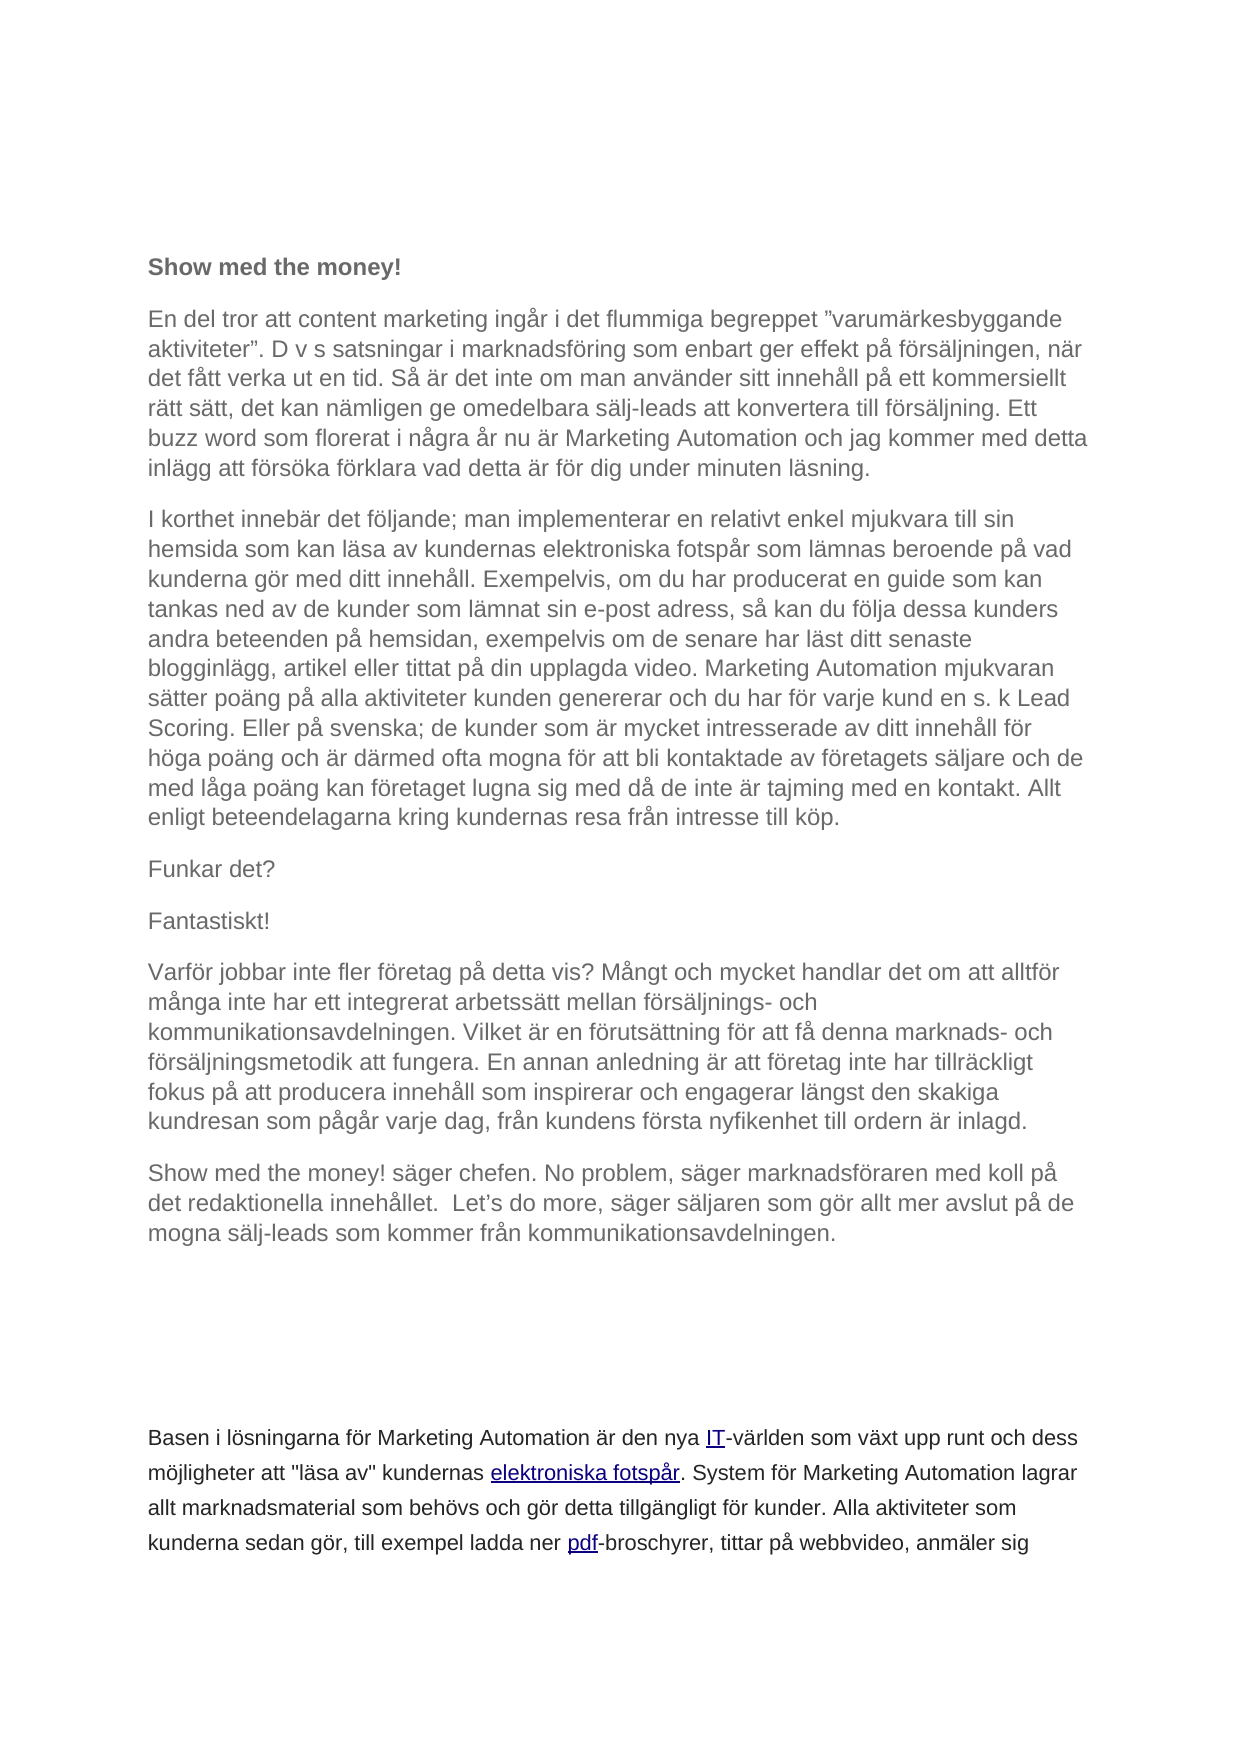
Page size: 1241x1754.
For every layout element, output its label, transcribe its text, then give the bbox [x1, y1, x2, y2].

text Show med the money! [148, 251, 1093, 281]
text I korthet innebär det följande; man implementerar en relativt enkel mjukvara till sin hemsida som kan läsa av kundernas elektroniska fotspår som lämnas beroende på vad kunderna gör med ditt innehåll. Exempelvis, om du har producerat en guide som kan tankas ned av de kunder som lämnat sin e-post adress, så kan du följa dessa kunders andra beteenden på hemsidan, exempelvis om de senare har läst ditt senaste blogginlägg, artikel eller tittat på din upplagda video. Marketing Automation mjukvaran sätter poäng på alla aktiviteter kunden genererar och du har för varje kund en s. k Lead Scoring. Eller på svenska; de kunder som är mycket intresserade av ditt innehåll för höga poäng och är därmed ofta mogna för att bli kontaktade av företagets säljare och de med låga poäng kan företaget lugna sig med då de inte är tajming med en kontakt. Allt enligt beteendelagarna kring kundernas resa från intresse till köp. [148, 503, 1093, 831]
text Varför jobbar inte fler företag på detta vis? Mångt och mycket handlar det om att alltför många inte har ett integrerat arbetssätt mellan försäljnings- och kommunikationsavdelningen. Vilket är en förutsättning för att få denna marknads- och försäljningsmetodik att fungera. En annan anledning är att företag inte har tillräckligt fokus på att producera innehåll som inspirerar och engagerar längst den skakiga kundresan som pågår varje dag, från kundens första nyfikenhet till ordern är inlagd. [148, 956, 1093, 1135]
text Fantastiskt! [148, 904, 1093, 934]
text Show med the money! säger chefen. No problem, säger marknadsföraren med koll på det redaktionella innehållet. Let’s do more, säger säljaren som gör allt mer avslut på de mogna sälj-leads som kommer från kommunikationsavdelningen. [148, 1157, 1093, 1246]
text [148, 1415, 1093, 1555]
text En del tror att content marketing ingår i det flummiga begreppet ”varumärkesbyggande aktiviteter”. D v s satsningar i marknadsföring som enbart ger effekt på försäljningen, när det fått verka ut en tid. Så är det inte om man använder sitt innehåll på ett kommersiellt rätt sätt, det kan nämligen ge omedelbara sälj-leads att konvertera till försäljning. Ett buzz word som florerat i några år nu är Marketing Automation och jag kommer med detta inlägg att försöka förklara vad detta är för dig under minuten läsning. [148, 303, 1093, 481]
text Funkar det? [148, 853, 1093, 883]
